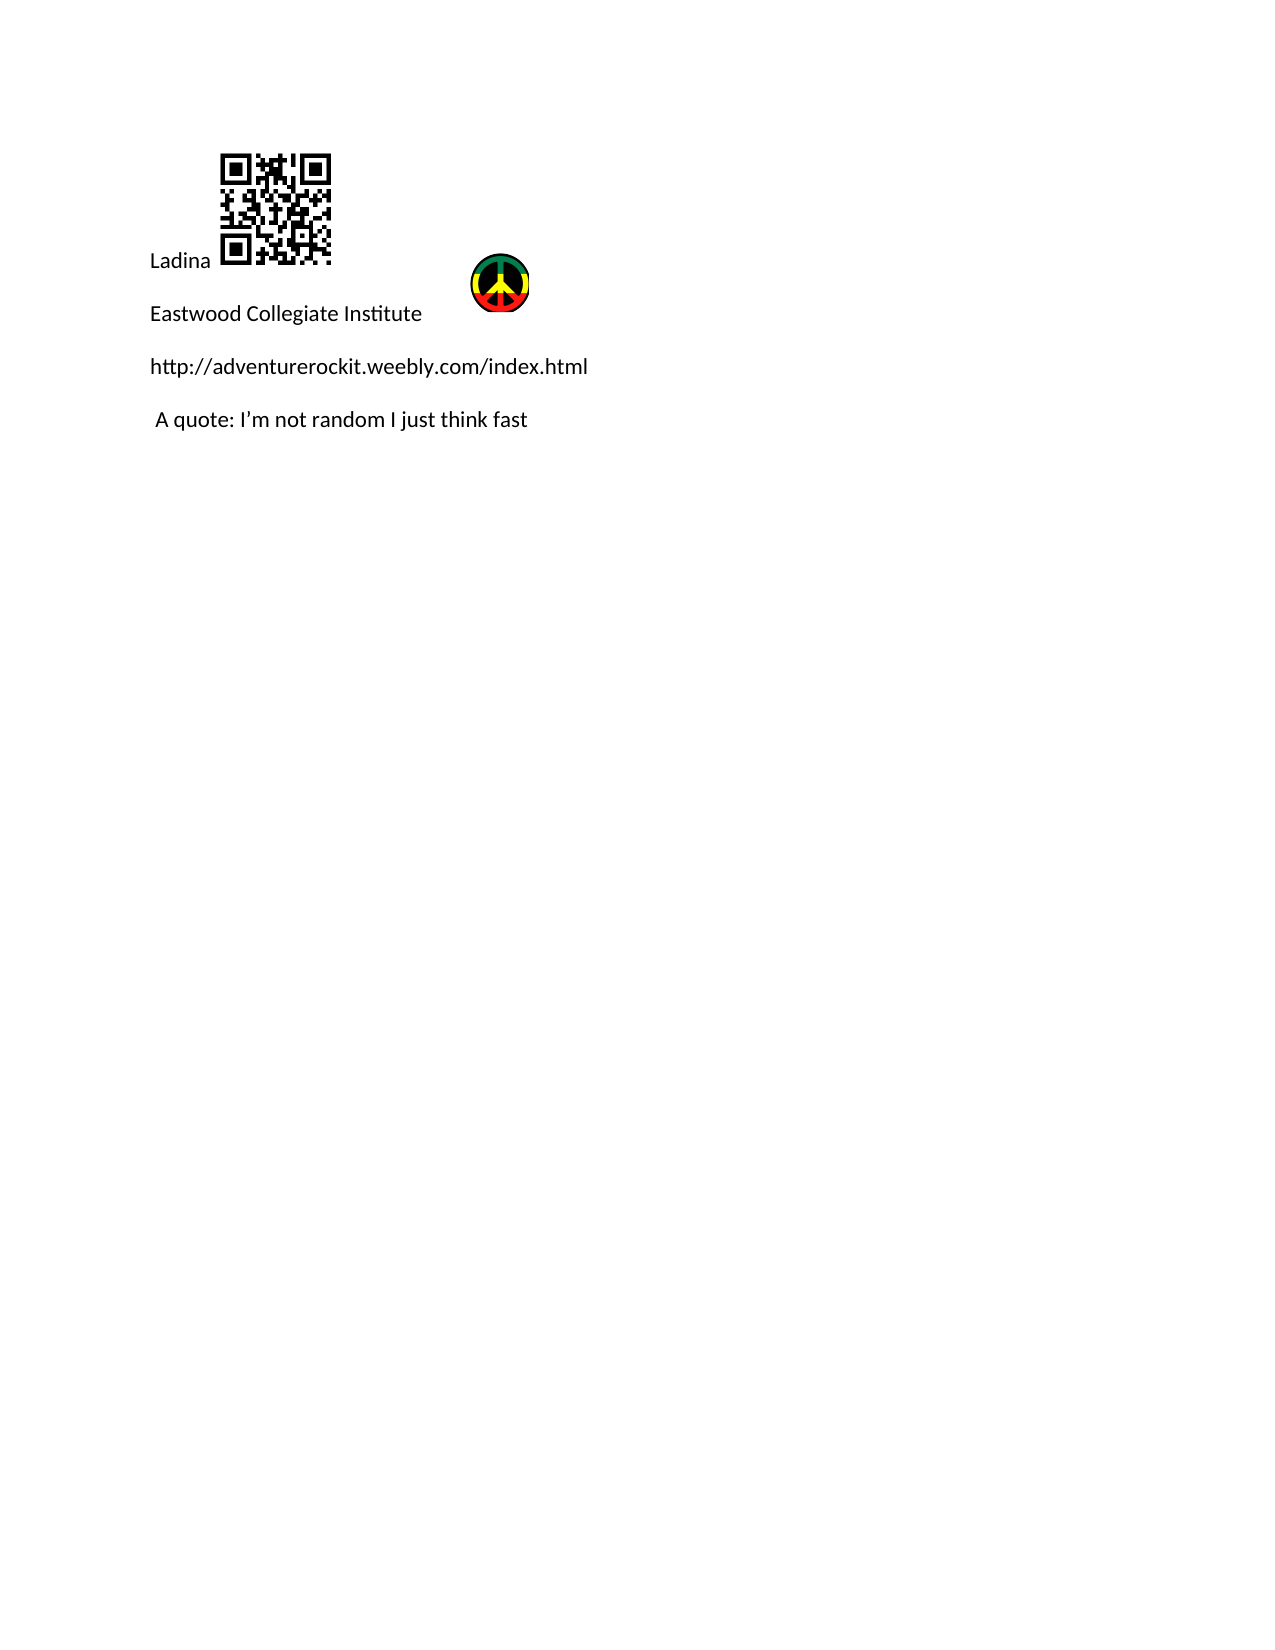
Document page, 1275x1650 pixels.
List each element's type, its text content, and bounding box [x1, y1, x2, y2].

picture [216, 150, 335, 269]
text Ladina [150, 150, 1125, 274]
text A quote: I’m not random I just think fast [150, 406, 1125, 433]
text Eastwood Collegiate Institute [150, 299, 1125, 327]
text http://adventurerockit.weebly.com/index.html [150, 352, 1125, 381]
picture [469, 252, 529, 313]
